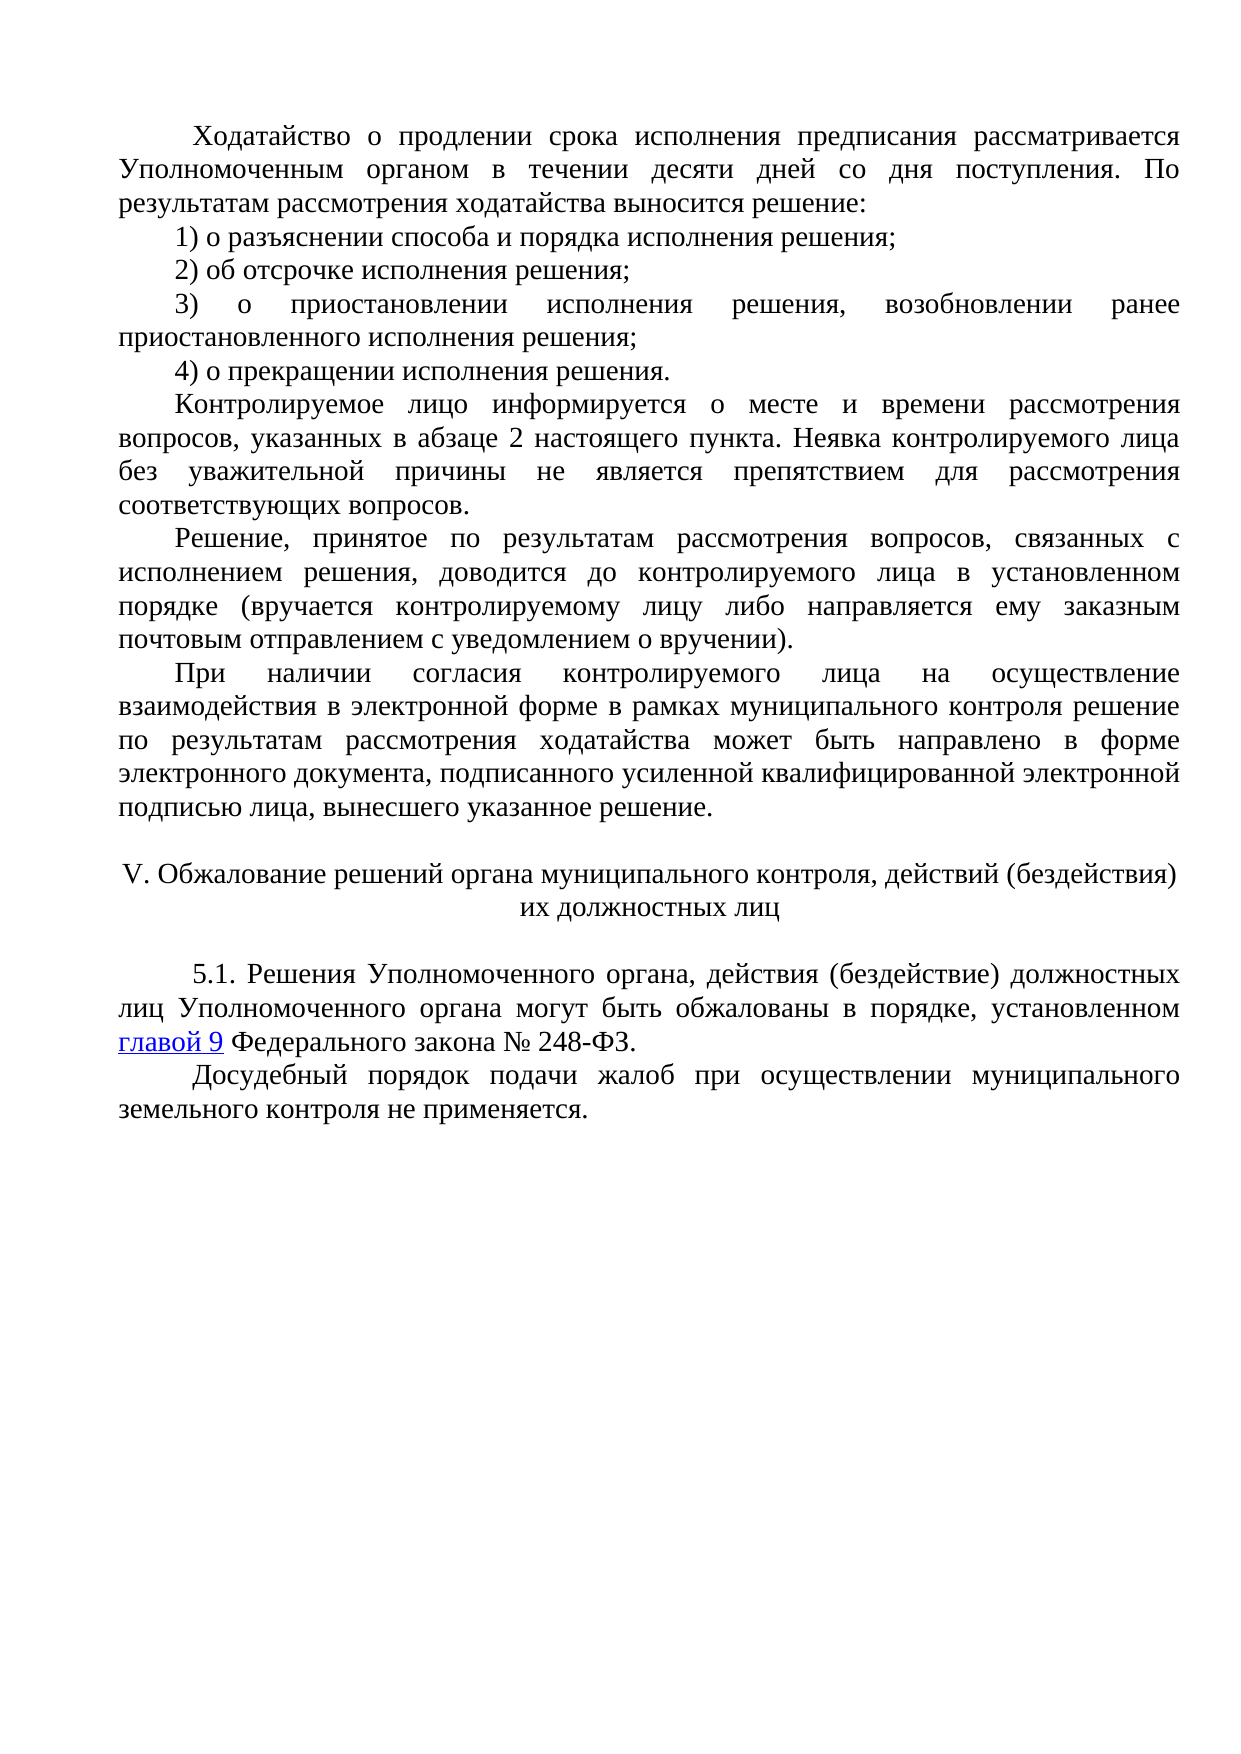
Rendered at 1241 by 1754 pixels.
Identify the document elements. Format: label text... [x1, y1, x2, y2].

text V. Обжалование решений органа муниципального контроля, действий (бездействия) их должностных лиц [118, 856, 1181, 923]
text 4) о прекращении исполнения решения. [118, 353, 1181, 386]
text 1) о разъяснении способа и порядка исполнения решения; [118, 219, 1181, 252]
text Ходатайство о продлении срока исполнения предписания рассматривается Уполномоченным органом в течении десяти дней со дня поступления. По результатам рассмотрения ходатайства выносится решение: [118, 118, 1181, 219]
text 5.1. Решения Уполномоченного органа, действия (бездействие) должностных лиц Уполномоченного органа могут быть обжалованы в порядке, установленном главой 9 Федерального закона № 248-ФЗ. [118, 957, 1181, 1057]
text 2) об отсрочке исполнения решения; [118, 252, 1181, 286]
text Контролируемое лицо информируется о месте и времени рассмотрения вопросов, указанных в абзаце 2 настоящего пункта. Неявка контролируемого лица без уважительной причины не является препятствием для рассмотрения соответствующих вопросов. [118, 386, 1181, 521]
text Досудебный порядок подачи жалоб при осуществлении муниципального земельного контроля не применяется. [118, 1057, 1181, 1124]
text Решение, принятое по результатам рассмотрения вопросов, связанных с исполнением решения, доводится до контролируемого лица в установленном порядке (вручается контролируемому лицу либо направляется ему заказным почтовым отправлением с уведомлением о вручении). [118, 521, 1181, 655]
text 3) о приостановлении исполнения решения, возобновлении ранее приостановленного исполнения решения; [118, 286, 1181, 353]
text При наличии согласия контролируемого лица на осуществление взаимодействия в электронной форме в рамках муниципального контроля решение по результатам рассмотрения ходатайства может быть направлено в форме электронного документа, подписанного усиленной квалифицированной электронной подписью лица, вынесшего указанное решение. [118, 655, 1181, 822]
